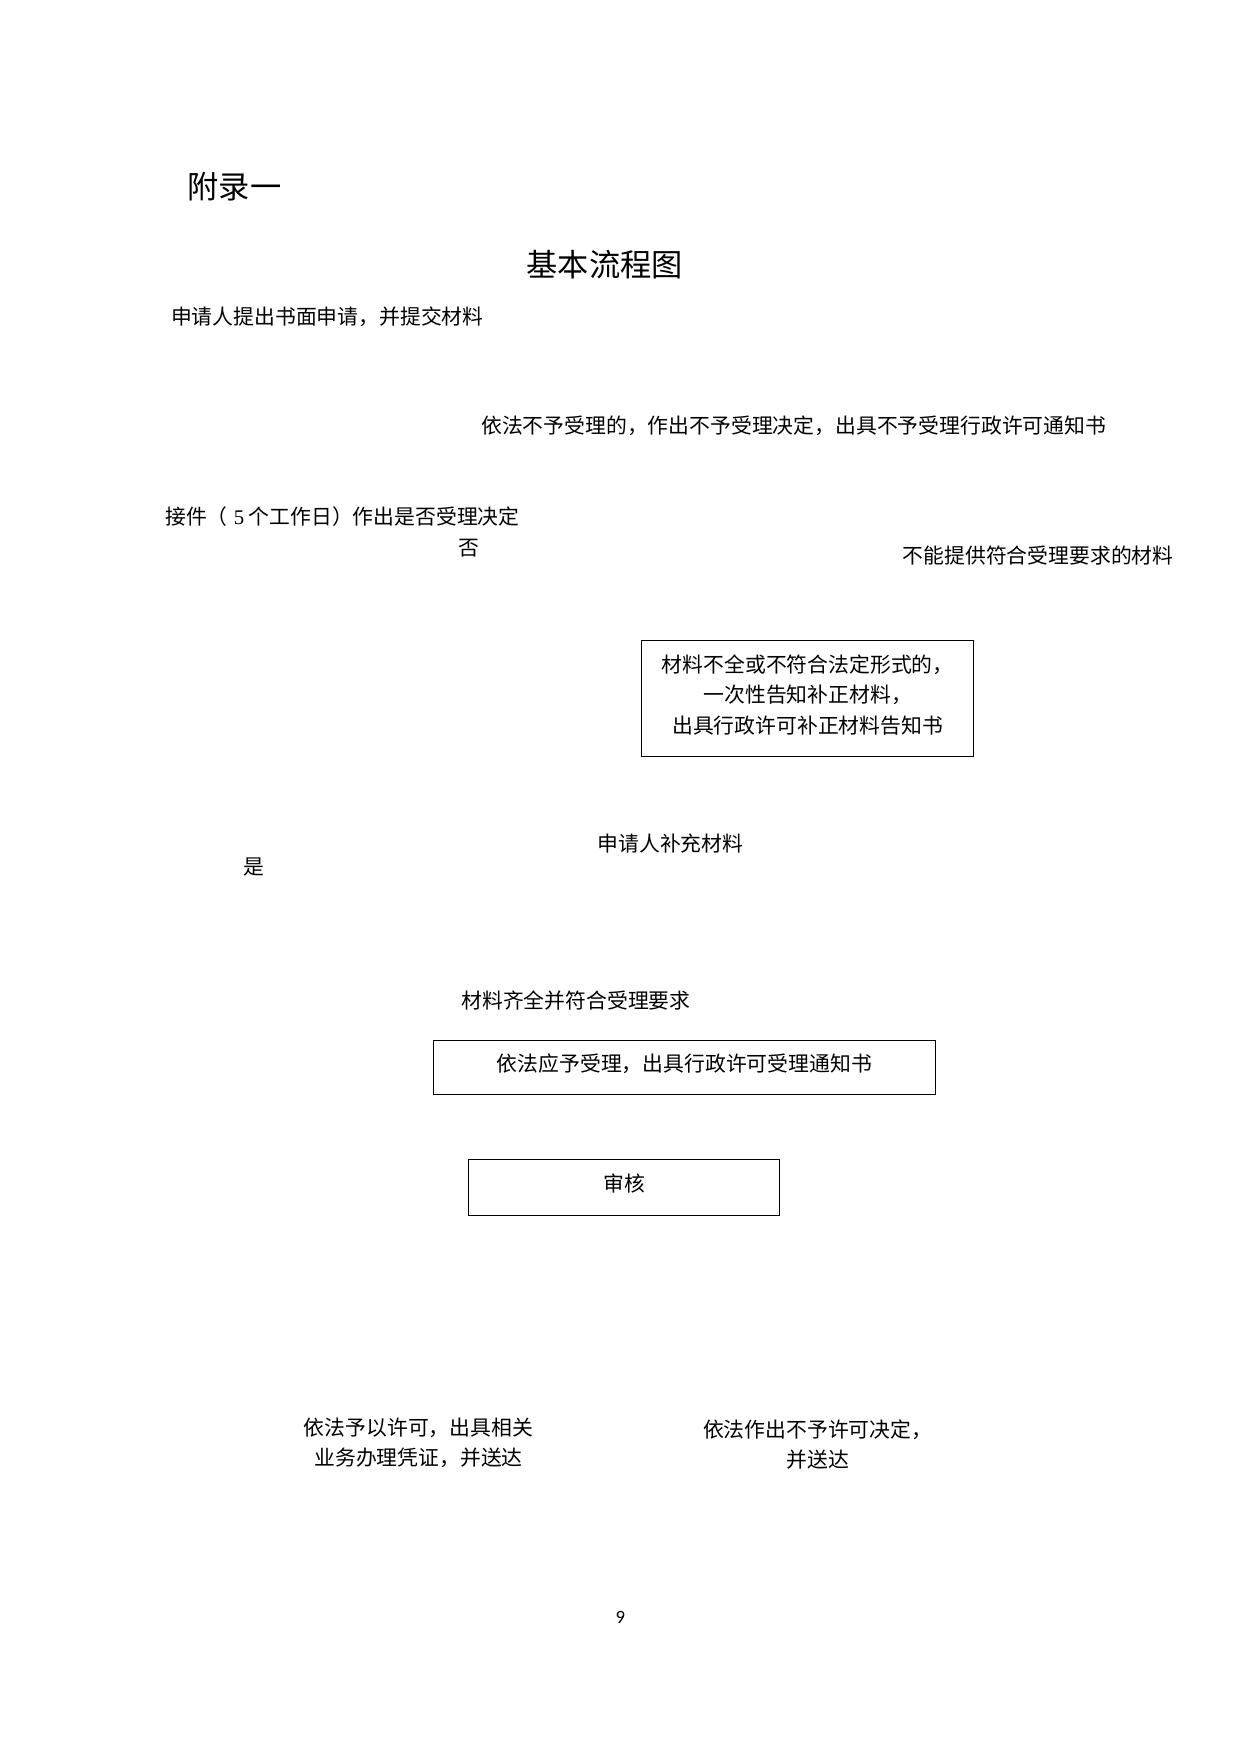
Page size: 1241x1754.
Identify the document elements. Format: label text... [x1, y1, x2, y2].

text 附录一 [187, 162, 1053, 207]
text 基本流程图 [187, 230, 1021, 295]
